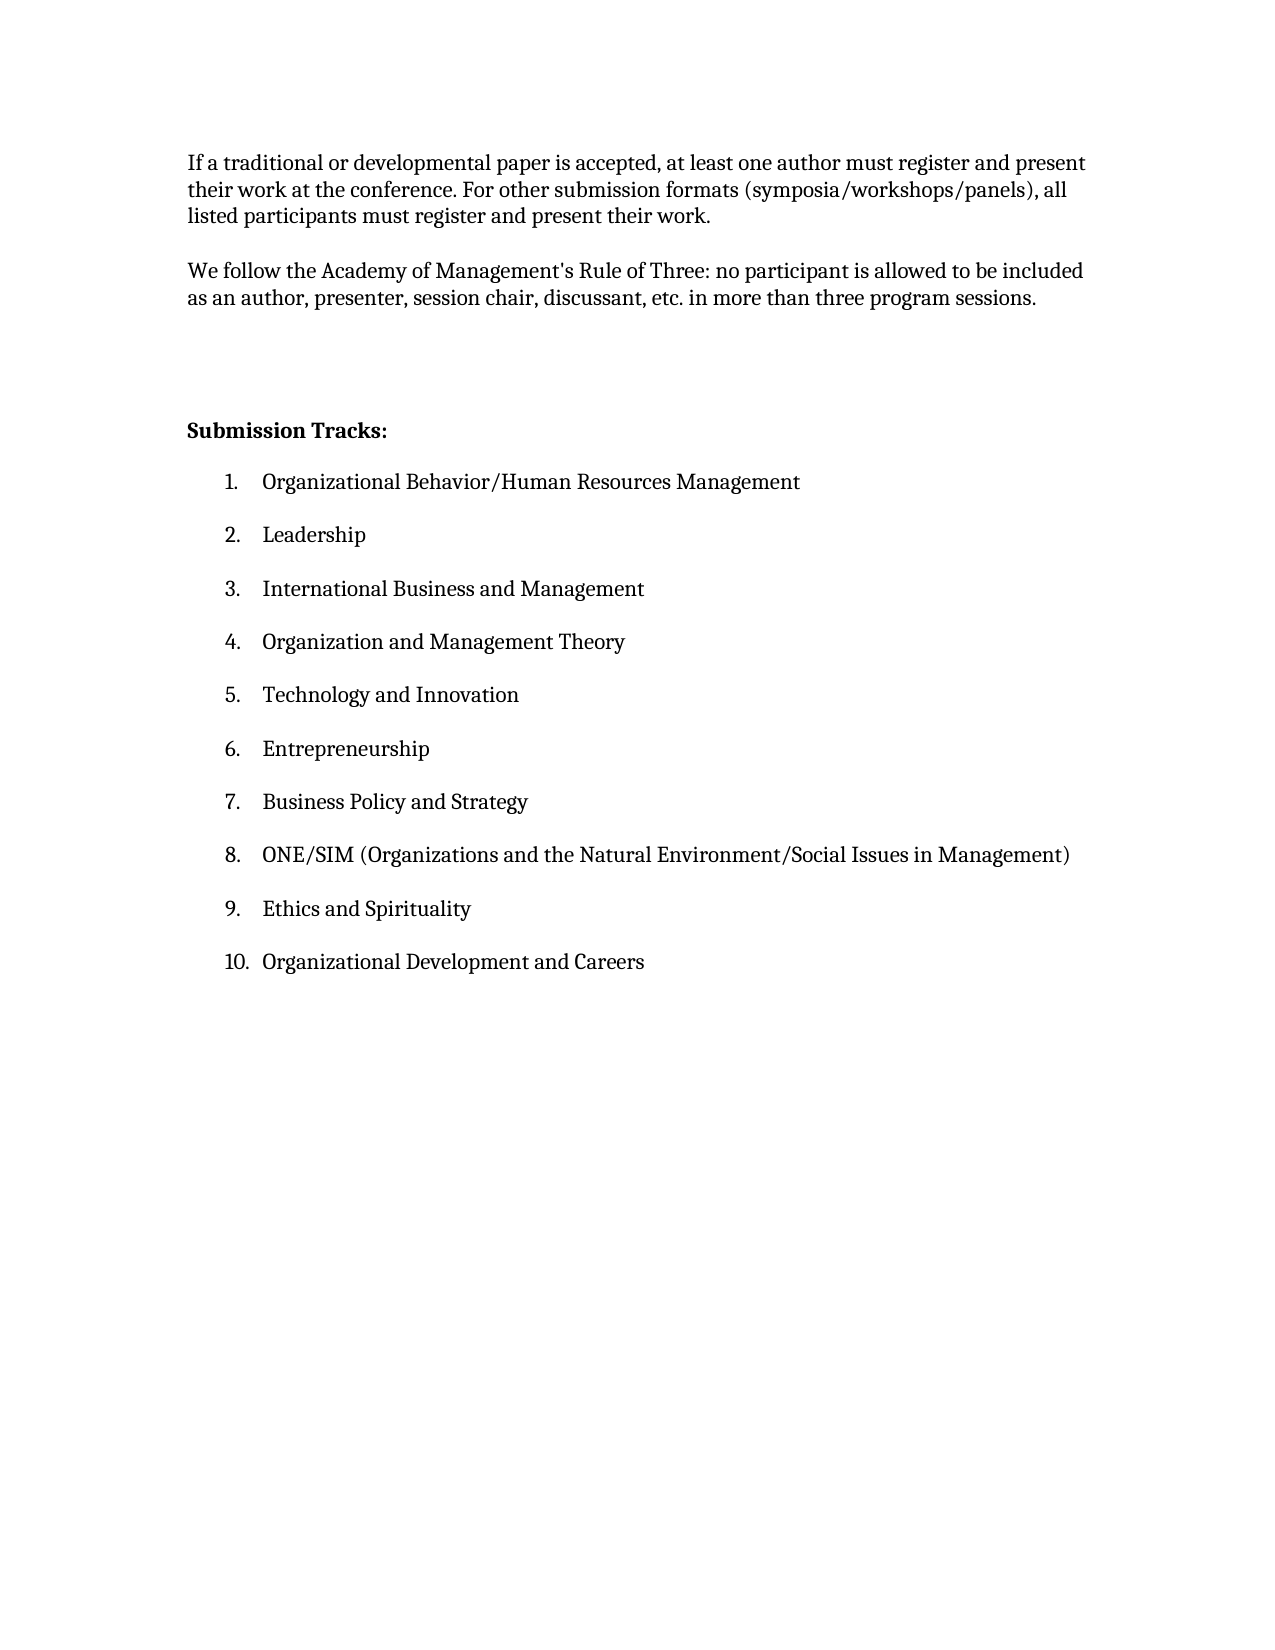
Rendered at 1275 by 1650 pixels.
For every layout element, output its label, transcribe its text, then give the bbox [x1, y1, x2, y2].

list Business Policy and Strategy [225, 789, 1087, 815]
text If a traditional or developmental paper is accepted, at least one author must register and present their work at the conference. For other submission formats (symposia/workshops/panels), all listed participants must register and present their work. [187, 150, 1087, 229]
list Leadership [225, 522, 1087, 548]
list Organization and Management Theory [225, 629, 1087, 655]
list Organizational Behavior/Human Resources Management [225, 469, 1087, 495]
list Ethics and Spirituality [225, 895, 1087, 922]
list Technology and Innovation [225, 682, 1087, 708]
list Entrepreneurship [225, 735, 1087, 762]
list Organizational Development and Careers [225, 949, 1087, 975]
text Submission Tracks: [187, 418, 1087, 444]
text We follow the Academy of Management's Rule of Three: no participant is allowed to be included as an author, presenter, session chair, discussant, etc. in more than three program sessions. [187, 258, 1087, 311]
list ONE/SIM (Organizations and the Natural Environment/Social Issues in Management) [225, 842, 1087, 868]
list International Business and Management [225, 575, 1087, 602]
